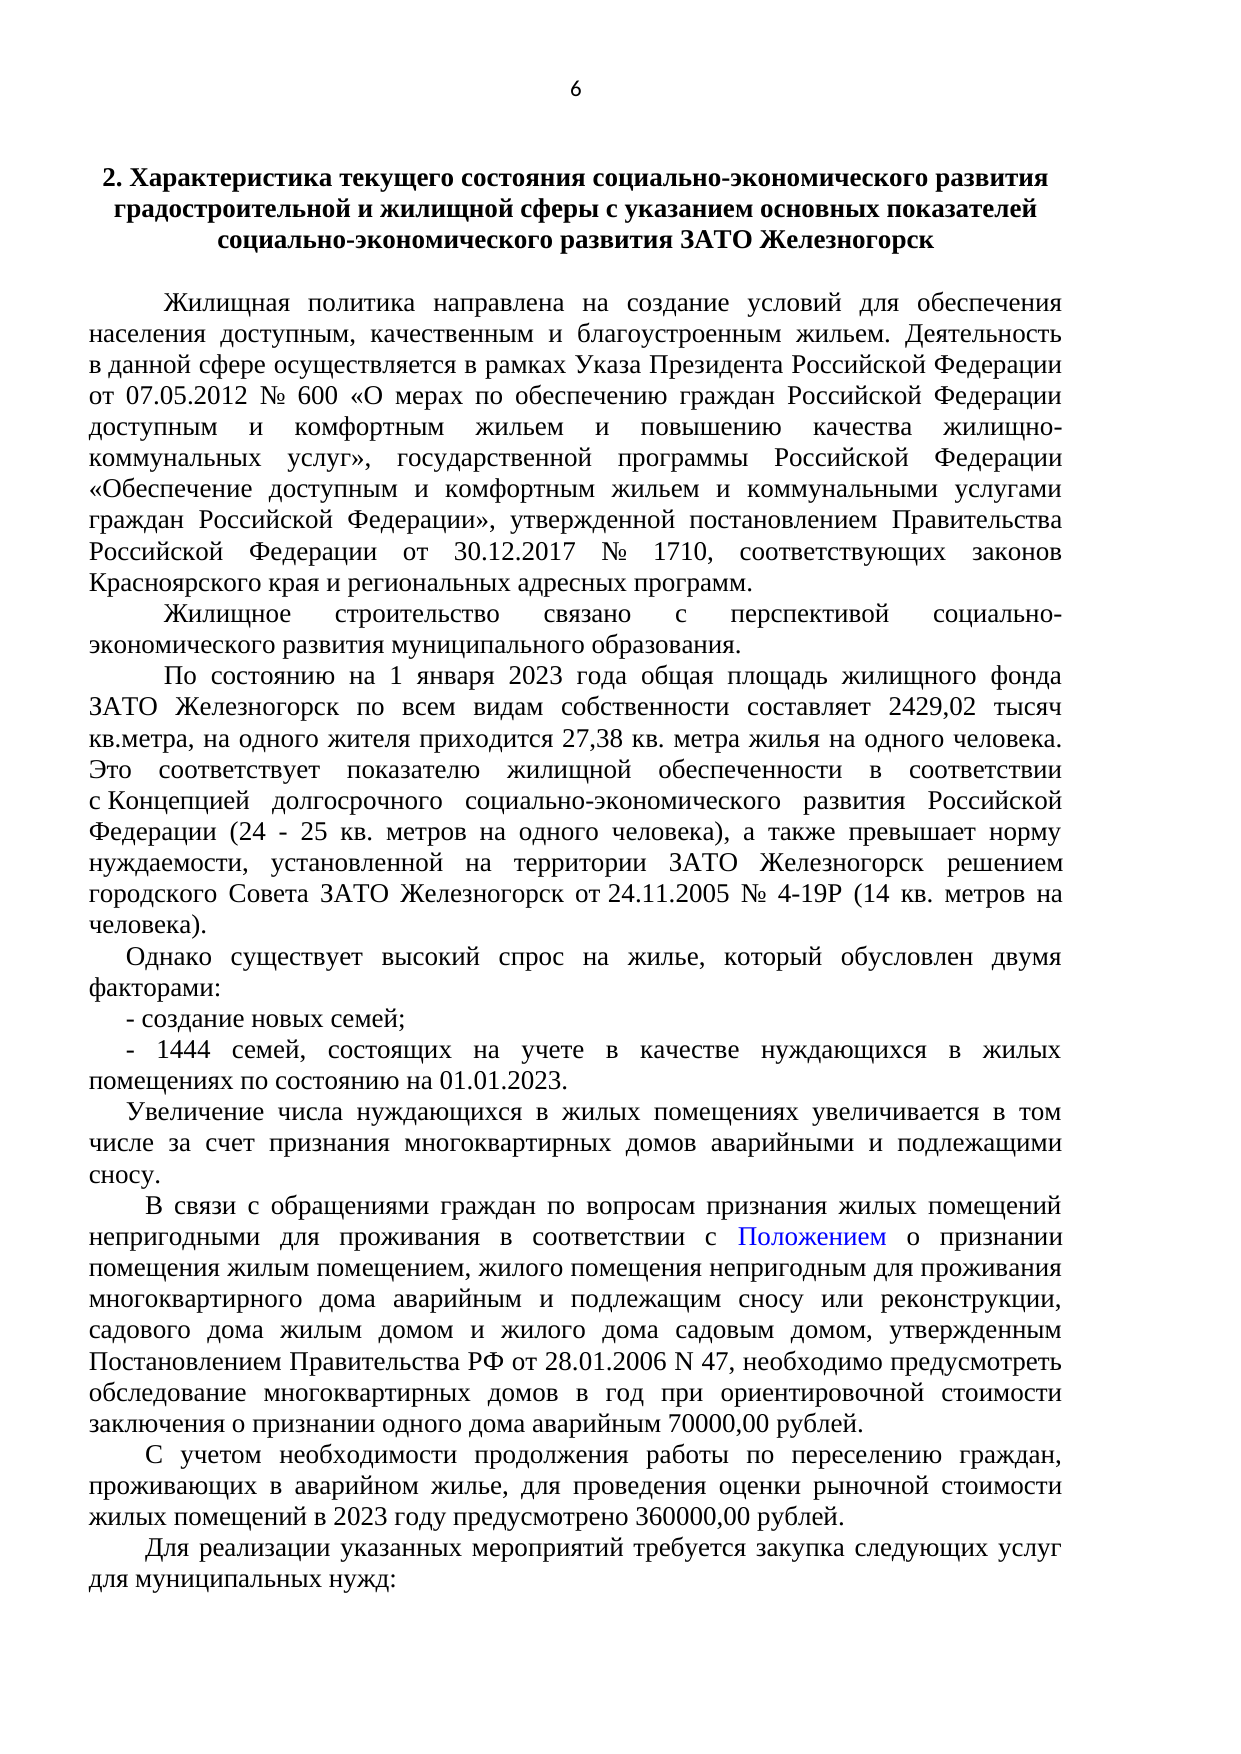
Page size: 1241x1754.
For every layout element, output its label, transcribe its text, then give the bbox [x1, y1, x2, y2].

text Жилищное строительство связано с перспективой социально-экономического развития муниципального образования. [88, 597, 1063, 659]
text Однако существует высокий спрос на жилье, который обусловлен двумя факторами: [88, 940, 1063, 1002]
text - создание новых семей; [88, 1002, 1063, 1033]
text Жилищная политика направлена на создание условий для обеспечения населения доступным, качественным и благоустроенным жильем. Деятельность в данной сфере осуществляется в рамках Указа Президента Российской Федерации от 07.05.2012 № 600 «О мерах по обеспечению граждан Российской Федерации доступным и комфортным жильем и повышению качества жилищно-коммунальных услуг», государственной программы Российской Федерации «Обеспечение доступным и комфортным жильем и коммунальными услугами граждан Российской Федерации», утвержденной постановлением Правительства Российской Федерации от 30.12.2017 № 1710, соответствующих законов Красноярского края и региональных адресных программ. [88, 286, 1063, 597]
text По состоянию на 1 января 2023 года общая площадь жилищного фонда ЗАТО Железногорск по всем видам собственности составляет 2429,02 тысяч кв.метра, на одного жителя приходится 27,38 кв. метра жилья на одного человека. Это соответствует показателю жилищной обеспеченности в соответствии с Концепцией долгосрочного социально-экономического развития Российской Федерации (24 - 25 кв. метров на одного человека), а также превышает норму нуждаемости, установленной на территории ЗАТО Железногорск решением городского Совета ЗАТО Железногорск от 24.11.2005 № 4-19Р (14 кв. метров на человека). [88, 659, 1063, 940]
text Для реализации указанных мероприятий требуется закупка следующих услуг для муниципальных нужд: [88, 1531, 1063, 1594]
text 2. Характеристика текущего состояния социально-экономического развития градостроительной и жилищной сферы с указанием основных показателей [88, 161, 1063, 223]
text социально-экономического развития ЗАТО Железногорск [88, 223, 1063, 254]
text Увеличение числа нуждающихся в жилых помещениях увеличивается в том числе за счет признания многоквартирных домов аварийными и подлежащими сносу. [88, 1095, 1063, 1189]
text С учетом необходимости продолжения работы по переселению граждан, проживающих в аварийном жилье, для проведения оценки рыночной стоимости жилых помещений в 2023 году предусмотрено 360000,00 рублей. [88, 1438, 1063, 1531]
text - 1444 семей, состоящих на учете в качестве нуждающихся в жилых помещениях по состоянию на 01.01.2023. [88, 1033, 1063, 1095]
text В связи с обращениями граждан по вопросам признания жилых помещений непригодными для проживания в соответствии с Положением о признании помещения жилым помещением, жилого помещения непригодным для проживания многоквартирного дома аварийным и подлежащим сносу или реконструкции, садового дома жилым домом и жилого дома садовым домом, утвержденным Постановлением Правительства РФ от 28.01.2006 N 47, необходимо предусмотреть обследование многоквартирных домов в год при ориентировочной стоимости заключения о признании одного дома аварийным 70000,00 рублей. [88, 1189, 1063, 1438]
